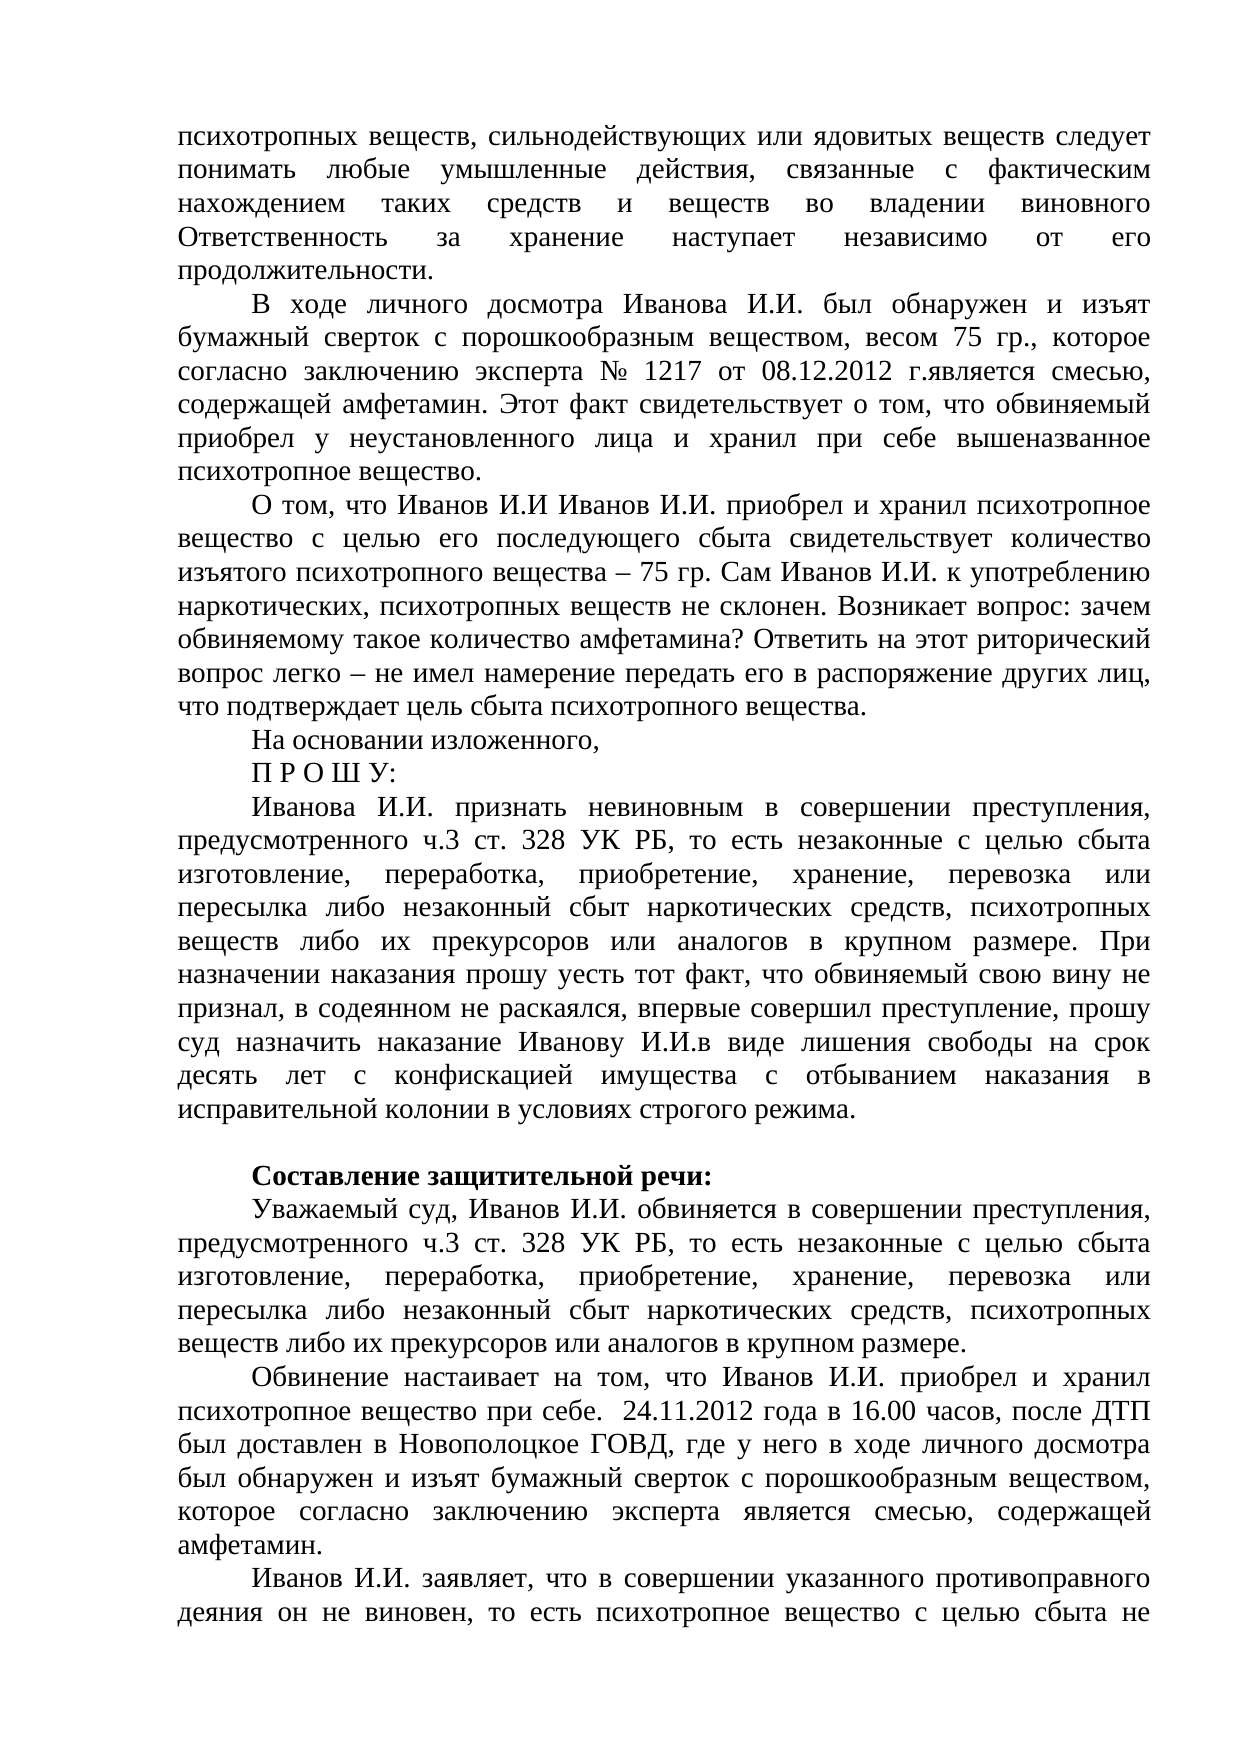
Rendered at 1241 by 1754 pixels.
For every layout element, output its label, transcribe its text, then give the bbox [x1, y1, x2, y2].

text О том, что Иванов И.И Иванов И.И. приобрел и хранил психотропное вещество с целью его последующего сбыта свидетельствует количество изъятого психотропного вещества – 75 гр. Сам Иванов И.И. к употреблению наркотических, психотропных веществ не склонен. Возникает вопрос: зачем обвиняемому такое количество амфетамина? Ответить на этот риторический вопрос легко – не имел намерение передать его в распоряжение других лиц, что подтверждает цель сбыта психотропного вещества. [177, 487, 1152, 722]
text Иванова И.И. признать невиновным в совершении преступления, предусмотренного ч.3 ст. 328 УК РБ, то есть незаконные с целью сбыта изготовление, переработка, приобретение, хранение, перевозка или пересылка либо незаконный сбыт наркотических средств, психотропных веществ либо их прекурсоров или аналогов в крупном размере. При назначении наказания прошу уесть тот факт, что обвиняемый свою вину не признал, в содеянном не раскаялся, впервые совершил преступление, прошу суд назначить наказание Иванову И.И.в виде лишения свободы на срок десять лет с конфискацией имущества с отбыванием наказания в исправительной колонии в условиях строгого режима. [177, 789, 1152, 1124]
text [177, 118, 1152, 286]
text Обвинение настаивает на том, что Иванов И.И. приобрел и хранил психотропное вещество при себе. 24.11.2012 года в 16.00 часов, после ДТП был доставлен в Новополоцкое ГОВД, где у него в ходе личного досмотра был обнаружен и изъят бумажный сверток с порошкообразным веществом, которое согласно заключению эксперта является смесью, содержащей амфетамин. [177, 1359, 1152, 1560]
text На основании изложенного, [177, 722, 1152, 755]
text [177, 1560, 1152, 1627]
text П Р О Ш У: [177, 755, 1152, 789]
text Уважаемый суд, Иванов И.И. обвиняется в совершении преступления, предусмотренного ч.3 ст. 328 УК РБ, то есть незаконные с целью сбыта изготовление, переработка, приобретение, хранение, перевозка или пересылка либо незаконный сбыт наркотических средств, психотропных веществ либо их прекурсоров или аналогов в крупном размере. [177, 1191, 1152, 1359]
text Составление защитительной речи: [177, 1158, 1152, 1191]
text В ходе личного досмотра Иванова И.И. был обнаружен и изъят бумажный сверток с порошкообразным веществом, весом 75 гр., которое согласно заключению эксперта № 1217 от 08.12.2012 г.является смесью, содержащей амфетамин. Этот факт свидетельствует о том, что обвиняемый приобрел у неустановленного лица и хранил при себе вышеназванное психотропное вещество. [177, 286, 1152, 487]
